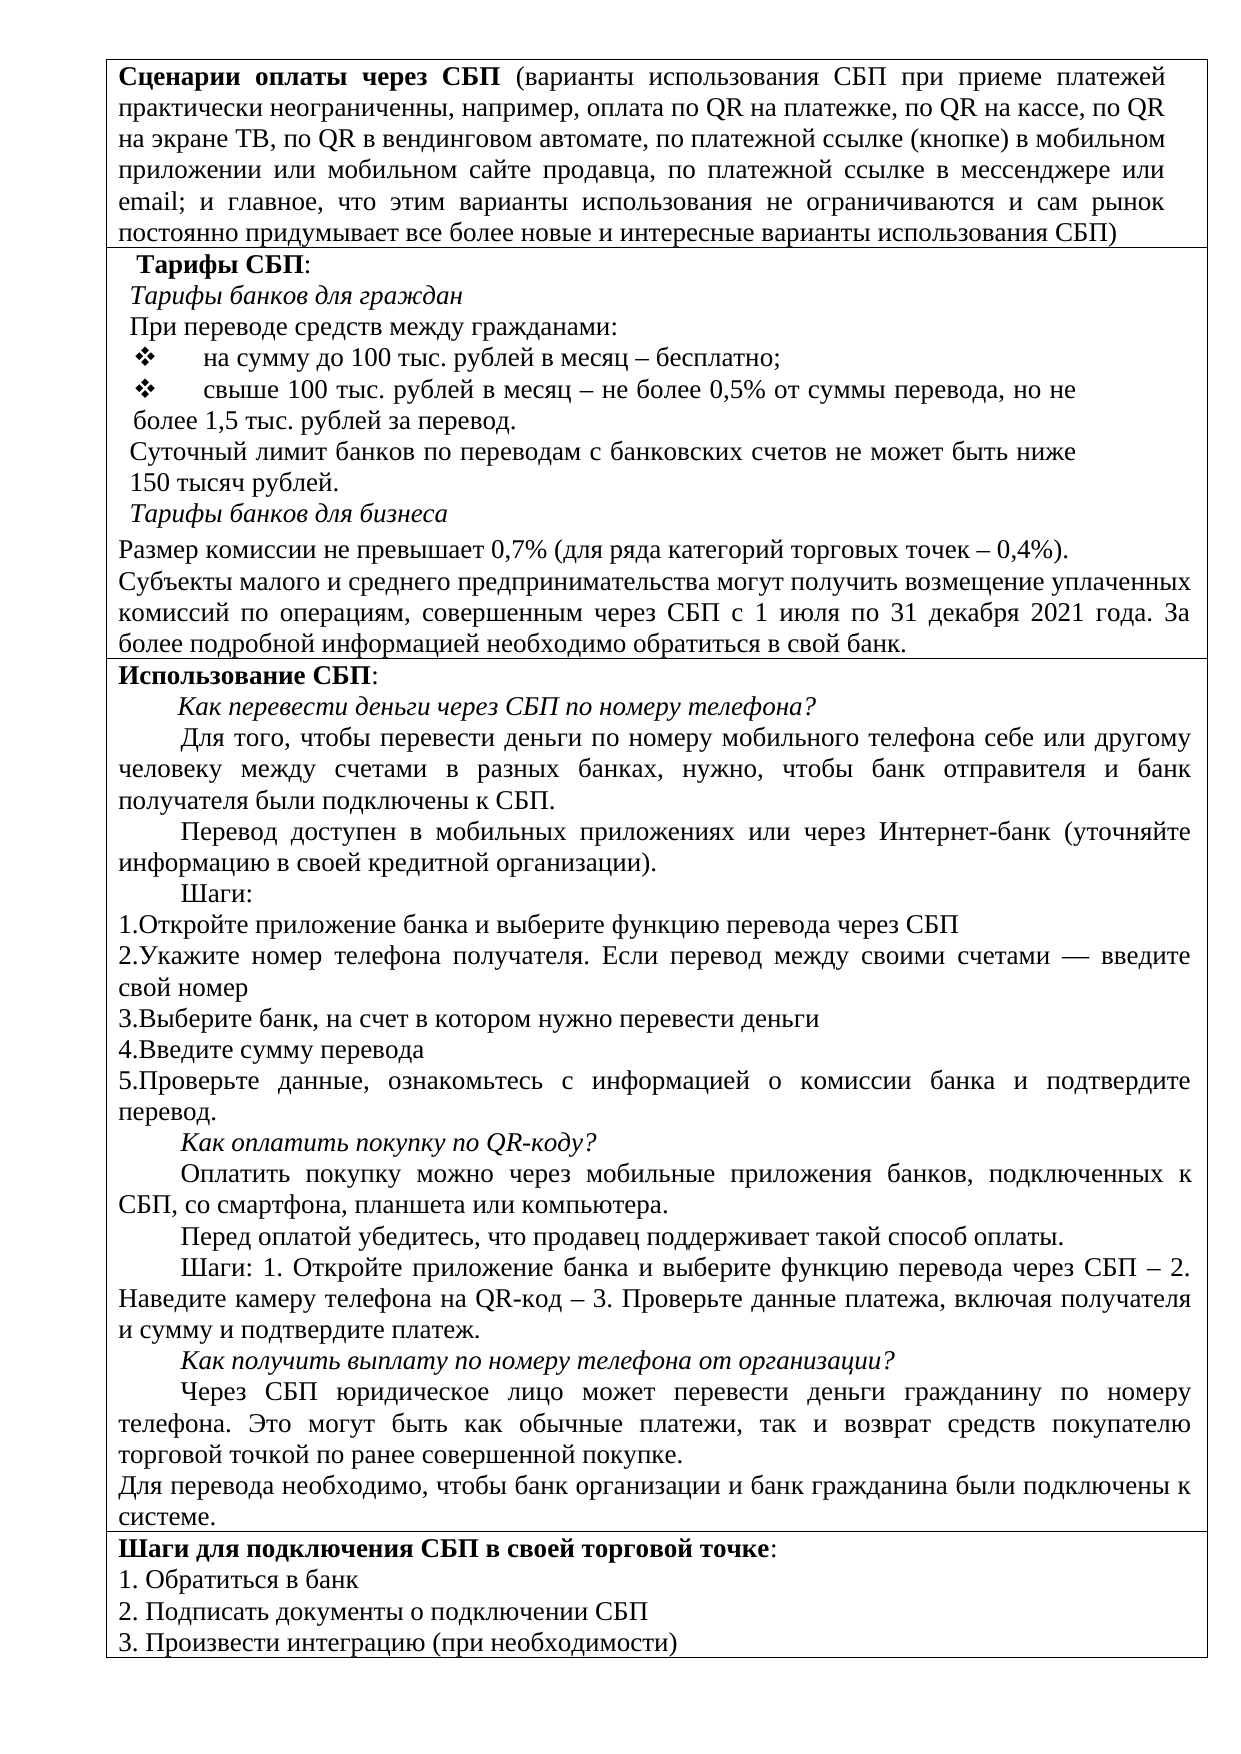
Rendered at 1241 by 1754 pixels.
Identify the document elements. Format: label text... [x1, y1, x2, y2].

table_cell Сценарии оплаты через СБП (варианты использования СБП при приеме платежей практически неограниченны, например, оплата по QR на платежке, по QR на кассе, по QR на экране ТВ, по QR в вендинговом автомате, по платежной ссылке (кнопке) в мобильном приложении или мобильном сайте продавца, по платежной ссылке в мессенджере или email; и главное, что этим варианты использования не ограничиваются и сам рынок постоянно придумывает все более новые и интересные варианты использования СБП) [107, 60, 1207, 247]
table_cell Шаги для подключения СБП в своей торговой точке: 1. Обратиться в банк 2. Подписать документы о подключении СБП 3. Произвести интеграцию (при необходимости) [107, 1532, 1207, 1657]
table_cell Использование СБП: Как перевести деньги через СБП по номеру телефона? Для того, чтобы перевести деньги по номеру мобильного телефона себе или другому человеку между счетами в разных банках, нужно, чтобы банк отправителя и банк получателя были подключены к СБП. Перевод доступен в мобильных приложениях или через Интернет-банк (уточняйте информацию в своей кредитной организации). Шаги: 1.Откройте приложение банка и выберите функцию перевода через СБП 2.Укажите номер телефона получателя. Если перевод между своими счетами — введите свой номер 3.Выберите банк, на счет в котором нужно перевести деньги 4.Введите сумму перевода 5.Проверьте данные, ознакомьтесь с информацией о комиссии банка и подтвердите перевод. Как оплатить покупку по QR-коду? Оплатить покупку можно через мобильные приложения банков, подключенных к СБП, со смартфона, планшета или компьютера. Перед оплатой убедитесь, что продавец поддерживает такой способ оплаты. Шаги: 1. Откройте приложение банка и выберите функцию перевода через СБП – 2. Наведите камеру телефона на QR-код – 3. Проверьте данные платежа, включая получателя и сумму и подтвердите платеж. Как получить выплату по номеру телефона от организации? Через СБП юридическое лицо может перевести деньги гражданину по номеру телефона. Это могут быть как обычные платежи, так и возврат средств покупателю торговой точкой по ранее совершенной покупке. Для перевода необходимо, чтобы банк организации и банк гражданина были подключены к системе. [107, 659, 1207, 1531]
table_cell Размер комиссии не превышает 0,7% (для ряда категорий торговых точек – 0,4%). Субъекты малого и среднего предпринимательства могут получить возмещение уплаченных комиссий по операциям, совершенным через СБП с 1 июля по 31 декабря 2021 года. За более подробной информацией необходимо обратиться в свой банк. [107, 248, 1207, 658]
